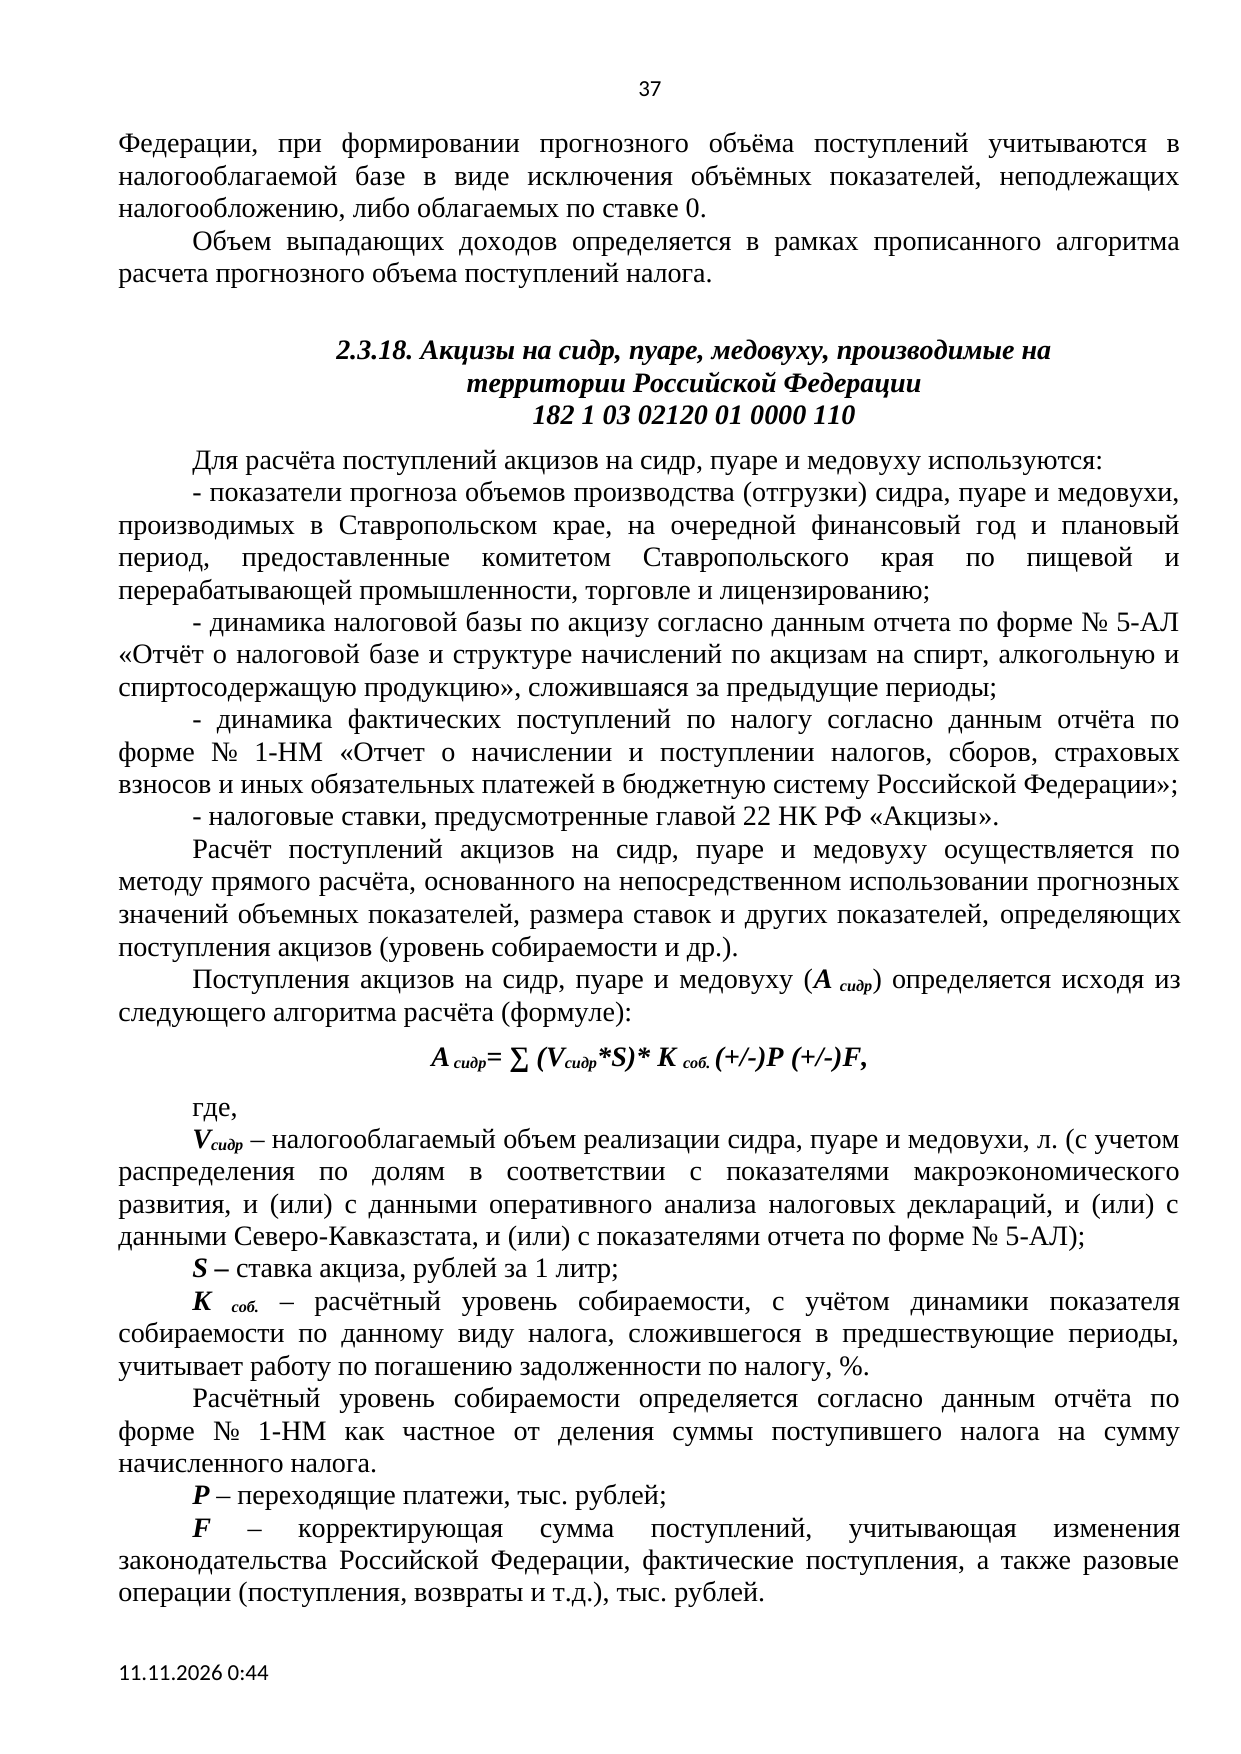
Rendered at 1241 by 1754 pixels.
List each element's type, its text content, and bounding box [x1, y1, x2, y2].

text Для расчёта поступлений акцизов на сидр, пуаре и медовуху используются: [118, 443, 1181, 476]
text - показатели прогноза объемов производства (отгрузки) сидра, пуаре и медовухи, производимых в Ставропольском крае, на очередной финансовый год и плановый период, предоставленные комитетом Ставропольского края по пищевой и перерабатывающей промышленности, торговле и лицензированию; [118, 476, 1181, 605]
text P – переходящие платежи, тыс. рублей; [118, 1478, 1181, 1511]
text F – корректирующая сумма поступлений, учитывающая изменения законодательства Российской Федерации, фактические поступления, а также разовые операции (поступления, возвраты и т.д.), тыс. рублей. [118, 1511, 1181, 1608]
text А сидр= ∑ (Vсидр*S)* K соб. (+/-)P (+/-)F, [118, 1040, 1181, 1072]
text S – ставка акциза, рублей за 1 литр; [118, 1252, 1181, 1284]
text - налоговые ставки, предусмотренные главой 22 НК РФ «Акцизы». [118, 799, 1181, 832]
text Расчётный уровень собираемости определяется согласно данным отчёта по форме № 1-НМ как частное от деления суммы поступившего налога на сумму начисленного налога. [118, 1381, 1181, 1478]
text - динамика фактических поступлений по налогу согласно данным отчёта по форме № 1-НМ «Отчет о начислении и поступлении налогов, сборов, страховых взносов и иных обязательных платежей в бюджетную систему Российской Федерации»; [118, 702, 1181, 799]
text Объем выпадающих доходов определяется в рамках прописанного алгоритма расчета прогнозного объема поступлений налога. [118, 224, 1181, 288]
text Расчёт поступлений акцизов на сидр, пуаре и медовуху осуществляется по методу прямого расчёта, основанного на непосредственном использовании прогнозных значений объемных показателей, размера ставок и других показателей, определяющих поступления акцизов (уровень собираемости и др.). [118, 832, 1181, 963]
text - динамика налоговой базы по акцизу согласно данным отчета по форме № 5-АЛ «Отчёт о налоговой базе и структуре начислений по акцизам на спирт, алкогольную и спиртосодержащую продукцию», сложившаяся за предыдущие периоды; [118, 605, 1181, 702]
text где, [118, 1089, 1181, 1122]
text Vсидр – налогооблагаемый объем реализации сидра, пуаре и медовухи, л. (с учетом распределения по долям в соответствии с показателями макроэкономического развития, и (или) с данными оперативного анализа налоговых деклараций, и (или) с данными Северо-Кавказстата, и (или) с показателями отчета по форме № 5-АЛ); [118, 1122, 1181, 1252]
subtitle 2.3.18. Акцизы на сидр, пуаре, медовуху, производимые на территории Российской Федерации 182 1 03 02120 01 0000 110 [325, 333, 1063, 431]
text K соб. – расчётный уровень собираемости, с учётом динамики показателя собираемости по данному виду налога, сложившегося в предшествующие периоды, учитывает работу по погашению задолженности по налогу, %. [118, 1284, 1181, 1381]
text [118, 127, 1181, 224]
text Поступления акцизов на сидр, пуаре и медовуху (А сидр) определяется исходя из следующего алгоритма расчёта (формуле): [118, 963, 1181, 1027]
